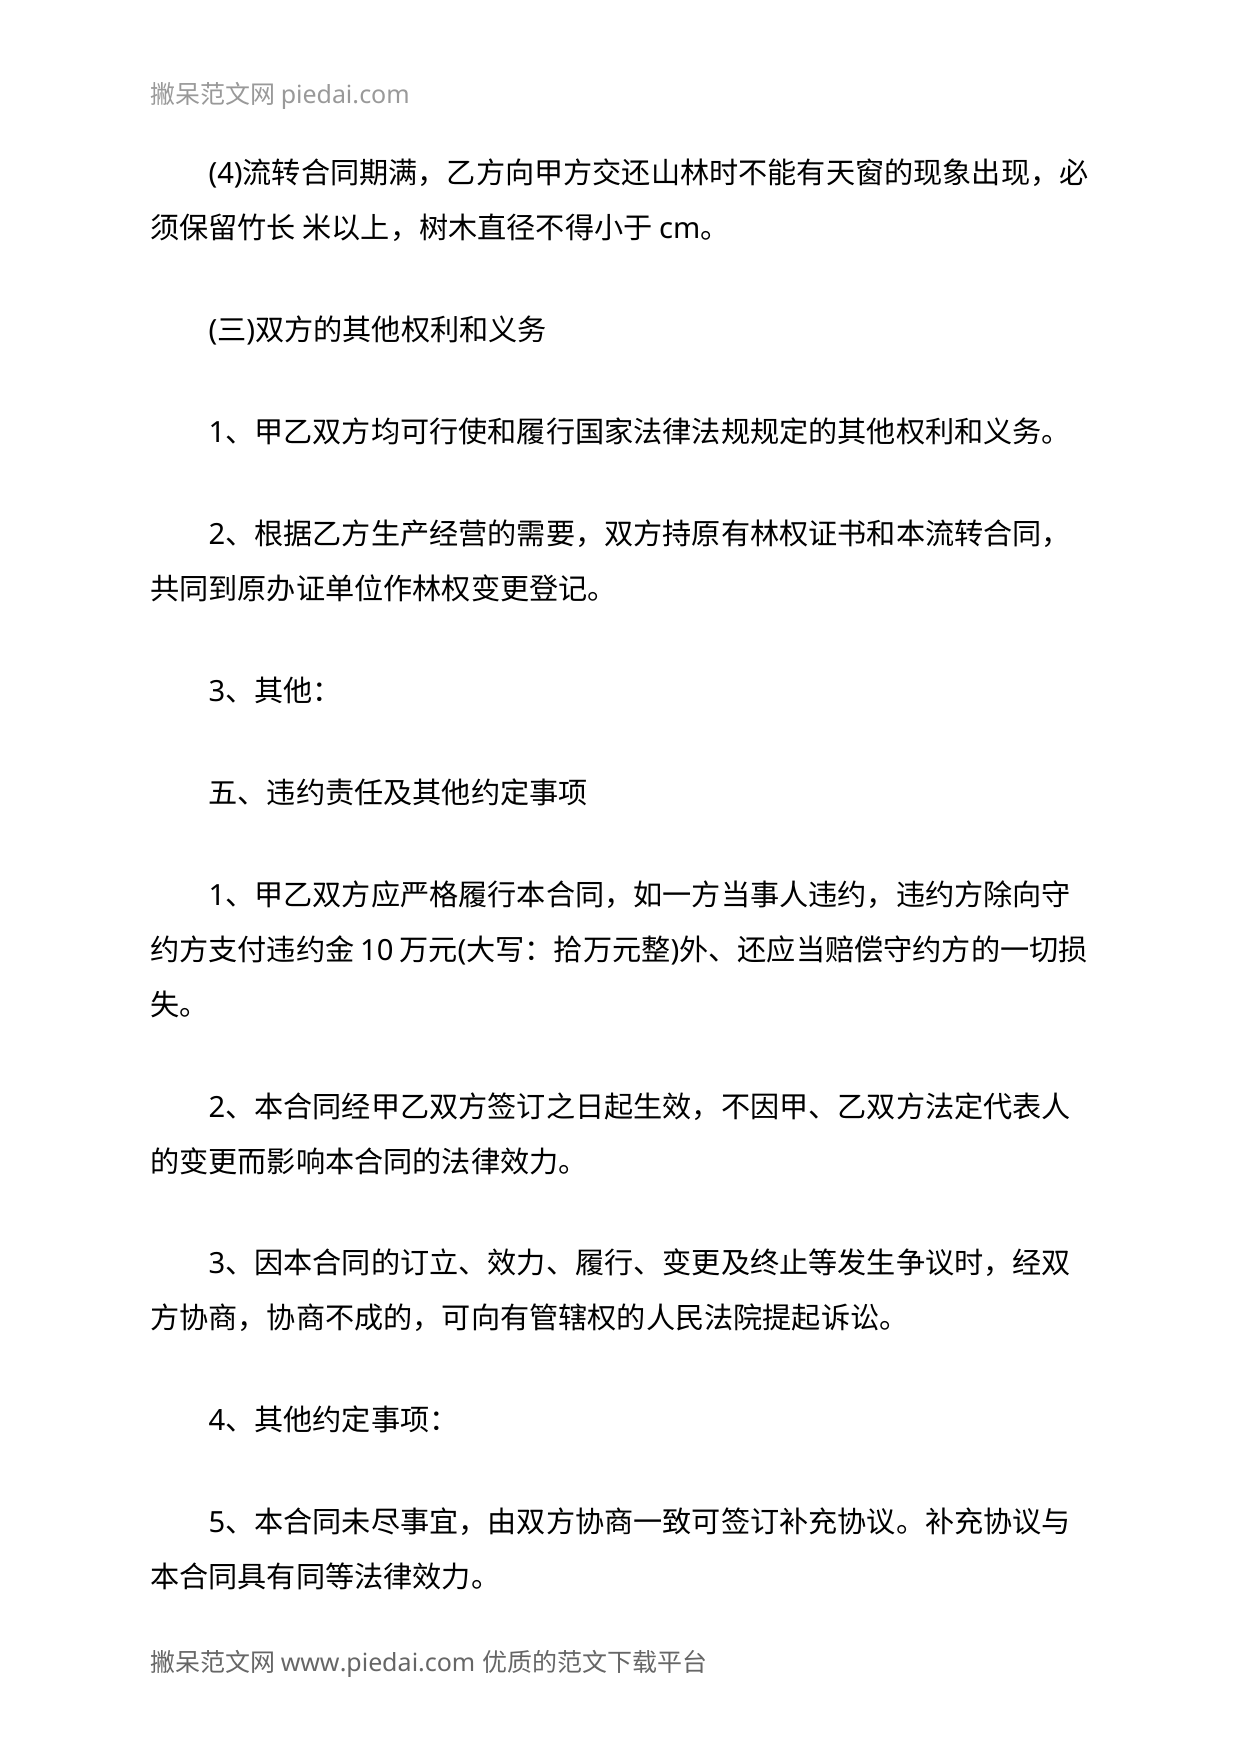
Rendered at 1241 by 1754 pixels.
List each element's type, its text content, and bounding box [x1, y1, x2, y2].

text 五、违约责任及其他约定事项 [150, 770, 1090, 812]
text 3、其他： [150, 668, 1090, 710]
text 3、因本合同的订立、效力、履行、变更及终止等发生争议时，经双方协商，协商不成的，可向有管辖权的人民法院提起诉讼。 [150, 1240, 1090, 1337]
text 5、本合同未尽事宜，由双方协商一致可签订补充协议。补充协议与本合同具有同等法律效力。 [150, 1499, 1090, 1596]
text 2、本合同经甲乙双方签订之日起生效，不因甲、乙双方法定代表人的变更而影响本合同的法律效力。 [150, 1083, 1090, 1181]
text 1、甲乙双方应严格履行本合同，如一方当事人违约，违约方除向守约方支付违约金10万元(大写：拾万元整)外、还应当赔偿守约方的一切损失。 [150, 871, 1090, 1024]
text (4)流转合同期满，乙方向甲方交还山林时不能有天窗的现象出现，必须保留竹长 米以上，树木直径不得小于 cm。 [150, 150, 1090, 247]
text 2、根据乙方生产经营的需要，双方持原有林权证书和本流转合同，共同到原办证单位作林权变更登记。 [150, 511, 1090, 608]
text 1、甲乙双方均可行使和履行国家法律法规规定的其他权利和义务。 [150, 409, 1090, 451]
text 4、其他约定事项： [150, 1397, 1090, 1439]
text (三)双方的其他权利和义务 [150, 307, 1090, 349]
